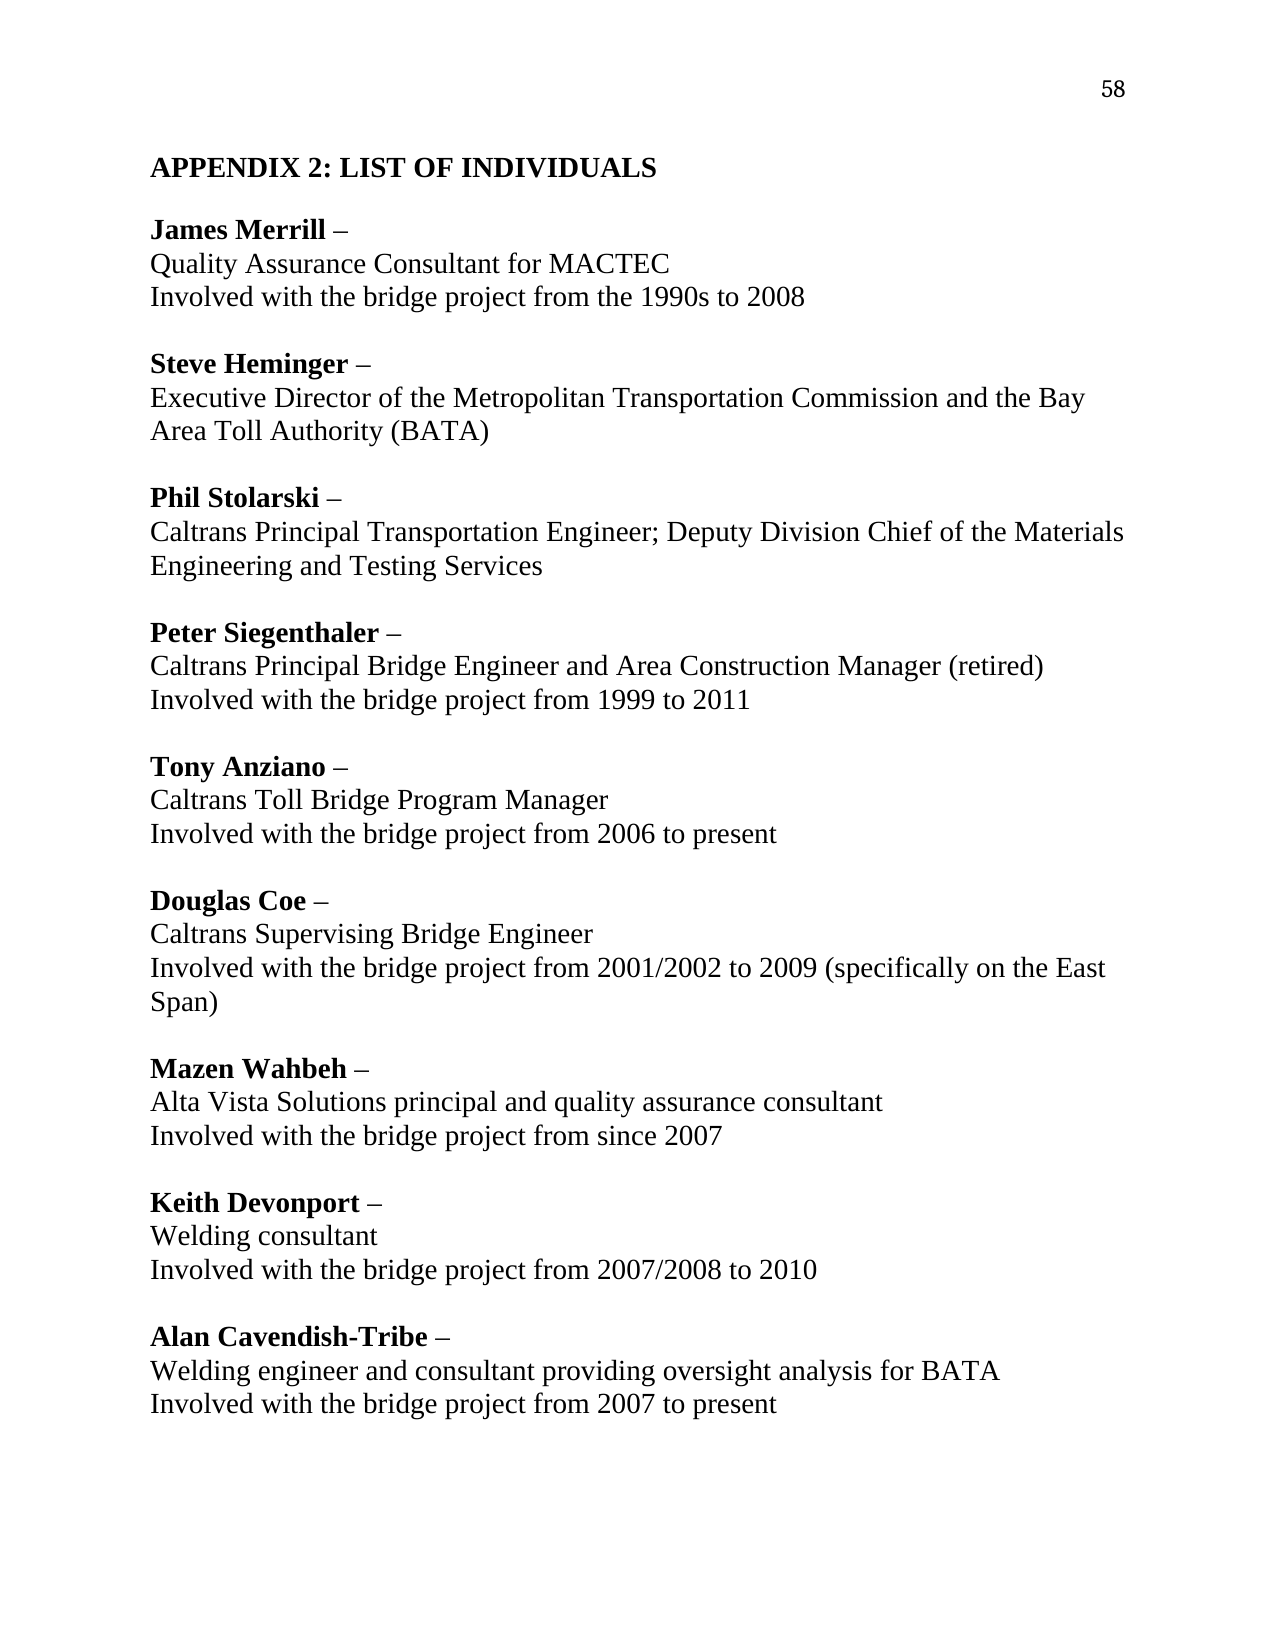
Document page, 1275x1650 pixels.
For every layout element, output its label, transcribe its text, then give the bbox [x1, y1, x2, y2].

text Douglas Coe – [150, 883, 1125, 917]
text Involved with the bridge project from 1999 to 2011 [150, 682, 1125, 715]
text Peter Siegenthaler – [150, 615, 1125, 648]
text Involved with the bridge project from 2006 to present [150, 816, 1125, 849]
text Mazen Wahbeh – [150, 1051, 1125, 1084]
text Welding consultant [150, 1218, 1125, 1252]
text APPENDIX 2: LIST OF INDIVIDUALS [150, 150, 1125, 183]
text Involved with the bridge project from since 2007 [150, 1118, 1125, 1151]
text Keith Devonport – [150, 1185, 1125, 1218]
text Alta Vista Solutions principal and quality assurance consultant [150, 1084, 1125, 1118]
text Involved with the bridge project from 2001/2002 to 2009 (specifically on the East Span) [150, 950, 1125, 1017]
text Caltrans Principal Bridge Engineer and Area Construction Manager (retired) [150, 648, 1125, 682]
text Involved with the bridge project from 2007 to present [150, 1386, 1125, 1420]
text Phil Stolarski – [150, 481, 1125, 514]
text Alan Cavendish-Tribe – [150, 1319, 1125, 1353]
text Executive Director of the Metropolitan Transportation Commission and the Bay Area Toll Authority (BATA) [150, 380, 1125, 447]
text Quality Assurance Consultant for MACTEC [150, 246, 1125, 279]
text Steve Heminger – [150, 346, 1125, 380]
text Caltrans Toll Bridge Program Manager [150, 782, 1125, 816]
text Tony Anziano – [150, 749, 1125, 782]
text Caltrans Supervising Bridge Engineer [150, 917, 1125, 950]
text James Merrill – [150, 212, 1125, 246]
text Involved with the bridge project from the 1990s to 2008 [150, 279, 1125, 313]
text Involved with the bridge project from 2007/2008 to 2010 [150, 1252, 1125, 1286]
text Welding engineer and consultant providing oversight analysis for BATA [150, 1353, 1125, 1386]
text Caltrans Principal Transportation Engineer; Deputy Division Chief of the Materials Engineering and Testing Services [150, 514, 1125, 581]
